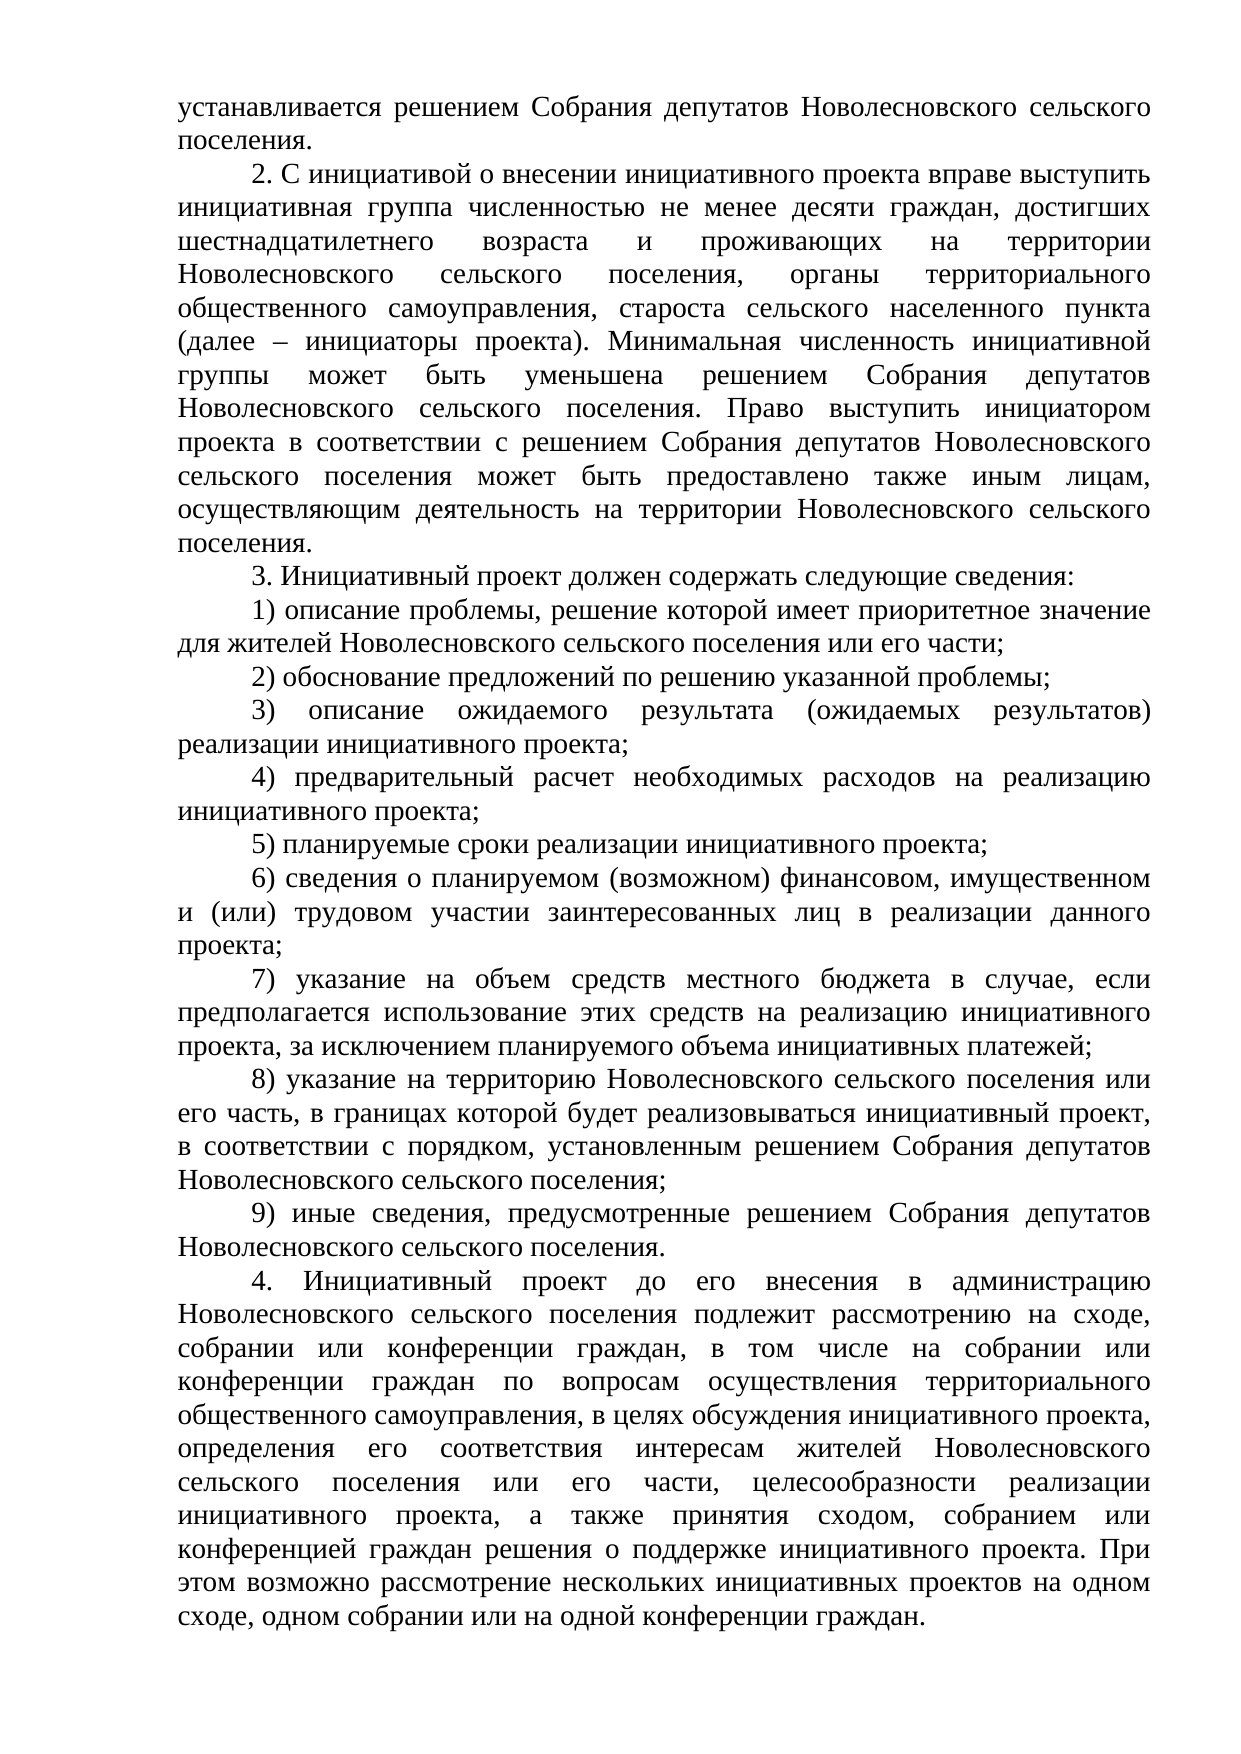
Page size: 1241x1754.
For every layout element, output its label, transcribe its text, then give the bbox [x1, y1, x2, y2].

text 6) сведения о планируемом (возможном) финансовом, имущественном и (или) трудовом участии заинтересованных лиц в реализации данного проекта; [177, 860, 1152, 961]
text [177, 89, 1152, 156]
text 2. С инициативой о внесении инициативного проекта вправе выступить инициативная группа численностью не менее десяти граждан, достигших шестнадцатилетнего возраста и проживающих на территории Новолесновского сельского поселения, органы территориального общественного самоуправления, староста сельского населенного пункта (далее – инициаторы проекта). Минимальная численность инициативной группы может быть уменьшена решением Собрания депутатов Новолесновского сельского поселения. Право выступить инициатором проекта в соответствии с решением Собрания депутатов Новолесновского сельского поселения может быть предоставлено также иным лицам, осуществляющим деятельность на территории Новолесновского сельского поселения. [177, 156, 1152, 558]
text 4) предварительный расчет необходимых расходов на реализацию инициативного проекта; [177, 759, 1152, 827]
text 3) описание ожидаемого результата (ожидаемых результатов) реализации инициативного проекта; [177, 692, 1152, 759]
text 3. Инициативный проект должен содержать следующие сведения: [177, 558, 1152, 592]
text 8) указание на территорию Новолесновского сельского поселения или его часть, в границах которой будет реализовываться инициативный проект, в соответствии с порядком, установленным решением Собрания депутатов Новолесновского сельского поселения; [177, 1061, 1152, 1196]
text 5) планируемые сроки реализации инициативного проекта; [177, 827, 1152, 860]
text 4. Инициативный проект до его внесения в администрацию Новолесновского сельского поселения подлежит рассмотрению на сходе, собрании или конференции граждан, в том числе на собрании или конференции граждан по вопросам осуществления территориального общественного самоуправления, в целях обсуждения инициативного проекта, определения его соответствия интересам жителей Новолесновского сельского поселения или его части, целесообразности реализации инициативного проекта, а также принятия сходом, собранием или конференцией граждан решения о поддержке инициативного проекта. При этом возможно рассмотрение нескольких инициативных проектов на одном сходе, одном собрании или на одной конференции граждан. [177, 1263, 1152, 1632]
text 9) иные сведения, предусмотренные решением Собрания депутатов Новолесновского сельского поселения. [177, 1196, 1152, 1263]
text 1) описание проблемы, решение которой имеет приоритетное значение для жителей Новолесновского сельского поселения или его части; [177, 592, 1152, 659]
text 7) указание на объем средств местного бюджета в случае, если предполагается использование этих средств на реализацию инициативного проекта, за исключением планируемого объема инициативных платежей; [177, 961, 1152, 1061]
text 2) обоснование предложений по решению указанной проблемы; [177, 659, 1152, 692]
